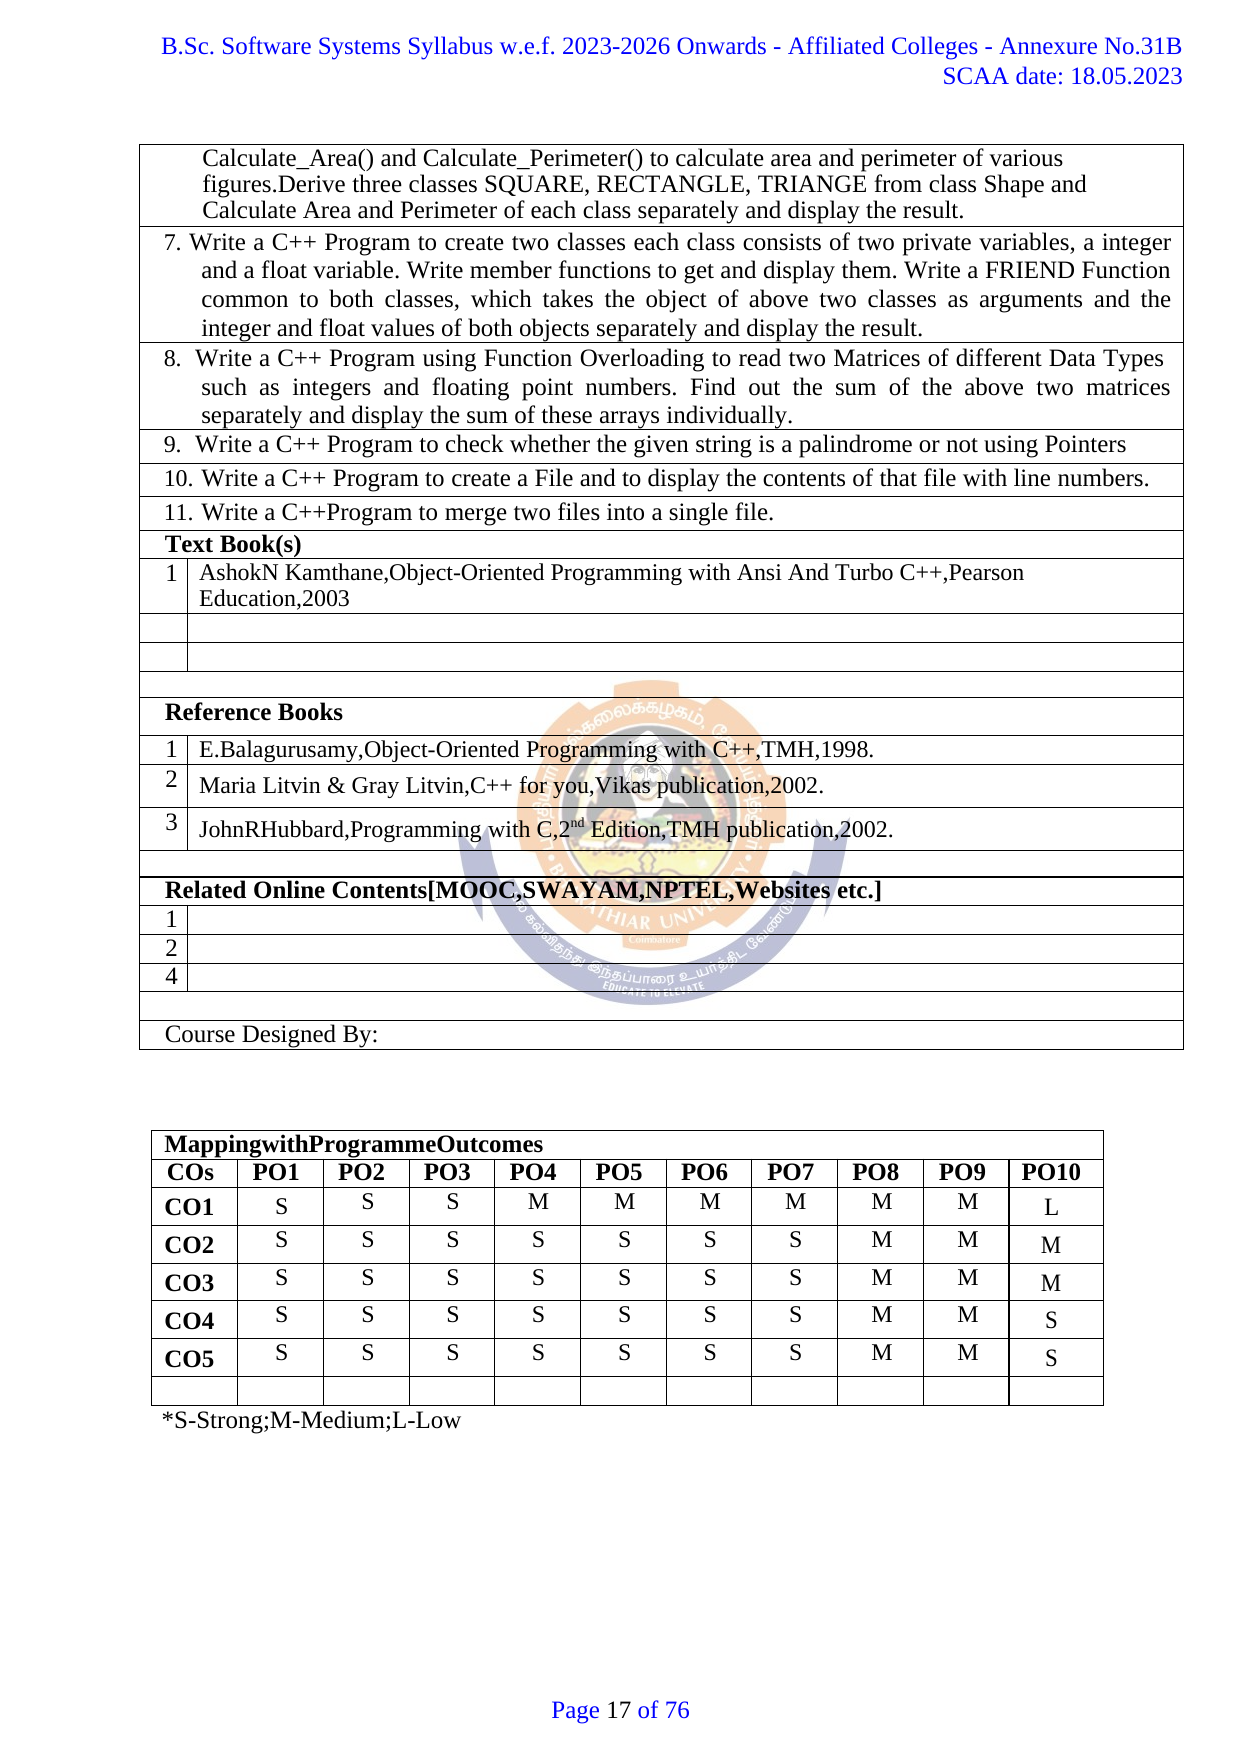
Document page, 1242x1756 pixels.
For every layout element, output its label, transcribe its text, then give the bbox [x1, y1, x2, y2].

table_cell M [924, 1339, 1008, 1376]
table_cell [140, 851, 1183, 876]
table_cell S [238, 1188, 323, 1225]
table_cell 11. Write a C++Program to merge two files into a single file. [140, 497, 1183, 529]
table_cell S [410, 1301, 494, 1338]
table_cell 1 [140, 736, 187, 764]
table_cell M [838, 1188, 923, 1225]
table_cell [140, 614, 187, 642]
table_cell [752, 1377, 837, 1405]
table_cell S [752, 1301, 837, 1338]
table_cell 8. Write a C++ Program using Function Overloading to read two Matrices of different Data Types such as integers and floating point numbers. Find out the sum of the above two matrices separately and display the sum of these arrays individually. [140, 343, 1183, 429]
table_cell PO4 [495, 1160, 580, 1187]
table_cell M [1010, 1264, 1103, 1300]
table_cell CO1 [152, 1188, 237, 1225]
table_cell M [581, 1188, 666, 1225]
table_cell S [410, 1264, 494, 1300]
table_cell 4 [140, 964, 187, 991]
table_cell CO2 [152, 1226, 237, 1262]
table_cell M [667, 1188, 751, 1225]
table_cell S [324, 1301, 409, 1338]
table_cell S [410, 1339, 494, 1376]
table_cell Maria Litvin & Gray Litvin,C++ for you,Vikas publication,2002. [188, 765, 1183, 807]
table_cell PO8 [838, 1160, 923, 1187]
table_cell S [495, 1264, 580, 1300]
table_cell [324, 1377, 409, 1405]
table_cell S [1010, 1339, 1103, 1376]
table_cell [140, 992, 1183, 1019]
table_cell [188, 935, 1183, 963]
table_cell S [752, 1339, 837, 1376]
table_cell [667, 1377, 751, 1405]
table_cell 1 [140, 906, 187, 934]
table_cell S [238, 1339, 323, 1376]
table_cell [152, 1377, 237, 1405]
table_cell [1010, 1377, 1103, 1405]
table_cell S [495, 1301, 580, 1338]
table_cell S [410, 1226, 494, 1262]
table_cell 2 [140, 765, 187, 807]
table_cell CO3 [152, 1264, 237, 1300]
table_cell 2 [140, 935, 187, 963]
table_cell [140, 672, 1183, 697]
table_cell PO9 [924, 1160, 1008, 1187]
table_cell PO5 [581, 1160, 666, 1187]
table_cell 9. Write a C++ Program to check whether the given string is a palindrome or not using Pointers [140, 430, 1183, 463]
table_cell 3 [140, 808, 187, 850]
table_cell [410, 1377, 494, 1405]
table_cell S [324, 1188, 409, 1225]
table_cell L [1010, 1188, 1103, 1225]
table_cell S [667, 1301, 751, 1338]
table_cell M [1010, 1226, 1103, 1262]
table_cell PO3 [410, 1160, 494, 1187]
table_cell S [667, 1339, 751, 1376]
table_cell M [924, 1264, 1008, 1300]
table_cell S [238, 1301, 323, 1338]
table_cell S [238, 1226, 323, 1262]
table_cell CO5 [152, 1339, 237, 1376]
table_cell [924, 1377, 1008, 1405]
table_cell JohnRHubbard,Programming with C,2nd Edition,TMH publication,2002. [188, 808, 1183, 850]
table_cell S [324, 1339, 409, 1376]
table_cell S [495, 1226, 580, 1262]
table_cell [188, 964, 1183, 991]
table_cell 1 [140, 559, 187, 613]
table_cell M [924, 1301, 1008, 1338]
table_cell PO2 [324, 1160, 409, 1187]
table_cell M [838, 1264, 923, 1300]
table_cell M [924, 1188, 1008, 1225]
table_cell 7. Write a C++ Program to create two classes each class consists of two private variables, a integer and a float variable. Write member functions to get and display them. Write a FRIEND Function common to both classes, which takes the object of above two classes as arguments and the integer and float values of both objects separately and display the result. [140, 227, 1183, 342]
table_cell [581, 1377, 666, 1405]
table_cell [495, 1377, 580, 1405]
table_cell PO10 [1010, 1160, 1103, 1187]
text *S-Strong;M-Medium;L-Low [161, 1406, 1208, 1434]
table_cell Related Online Contents[MOOC,SWAYAM,NPTEL,Websites etc.] [140, 878, 1183, 905]
table_cell M [838, 1301, 923, 1338]
table_cell Text Book(s) [140, 531, 1183, 558]
table_cell M [838, 1339, 923, 1376]
table_header MappingwithProgrammeOutcomes [152, 1131, 1103, 1158]
table_cell S [752, 1264, 837, 1300]
table_cell S [410, 1188, 494, 1225]
table_cell E.Balagurusamy,Object-Oriented Programming with C++,TMH,1998. [188, 736, 1183, 764]
table_cell M [838, 1226, 923, 1262]
table_cell PO7 [752, 1160, 837, 1187]
table_cell S [324, 1264, 409, 1300]
table_cell [838, 1377, 923, 1405]
table_cell [188, 643, 1183, 671]
table_cell S [581, 1264, 666, 1300]
table_cell Course Designed By: [140, 1021, 1183, 1048]
table_cell S [581, 1301, 666, 1338]
table_header Calculate_Area() and Calculate_Perimeter() to calculate area and perimeter of various figures.Derive three classes SQUARE, RECTANGLE, TRIANGE from class Shape and Calculate Area and Perimeter of each class separately and display the result. [140, 145, 1183, 226]
table_cell S [1010, 1301, 1103, 1338]
table_cell CO4 [152, 1301, 237, 1338]
table_cell PO6 [667, 1160, 751, 1187]
table_cell [140, 643, 187, 671]
table_cell [238, 1377, 323, 1405]
table_cell [188, 614, 1183, 642]
table_cell AshokN Kamthane,Object-Oriented Programming with Ansi And Turbo C++,Pearson Education,2003 [188, 559, 1183, 613]
table_cell S [495, 1339, 580, 1376]
table_cell S [581, 1226, 666, 1262]
table_cell M [752, 1188, 837, 1225]
table_cell M [495, 1188, 580, 1225]
table_cell S [752, 1226, 837, 1262]
table_cell S [581, 1339, 666, 1376]
table_cell COs [152, 1160, 237, 1187]
table_cell S [238, 1264, 323, 1300]
table_cell S [667, 1264, 751, 1300]
table_cell S [667, 1226, 751, 1262]
table_cell PO1 [238, 1160, 323, 1187]
table_cell [188, 906, 1183, 934]
table_cell M [924, 1226, 1008, 1262]
table_cell 10. Write a C++ Program to create a File and to display the contents of that file with line numbers. [140, 464, 1183, 496]
table_cell S [324, 1226, 409, 1262]
table_cell Reference Books [140, 698, 1183, 735]
